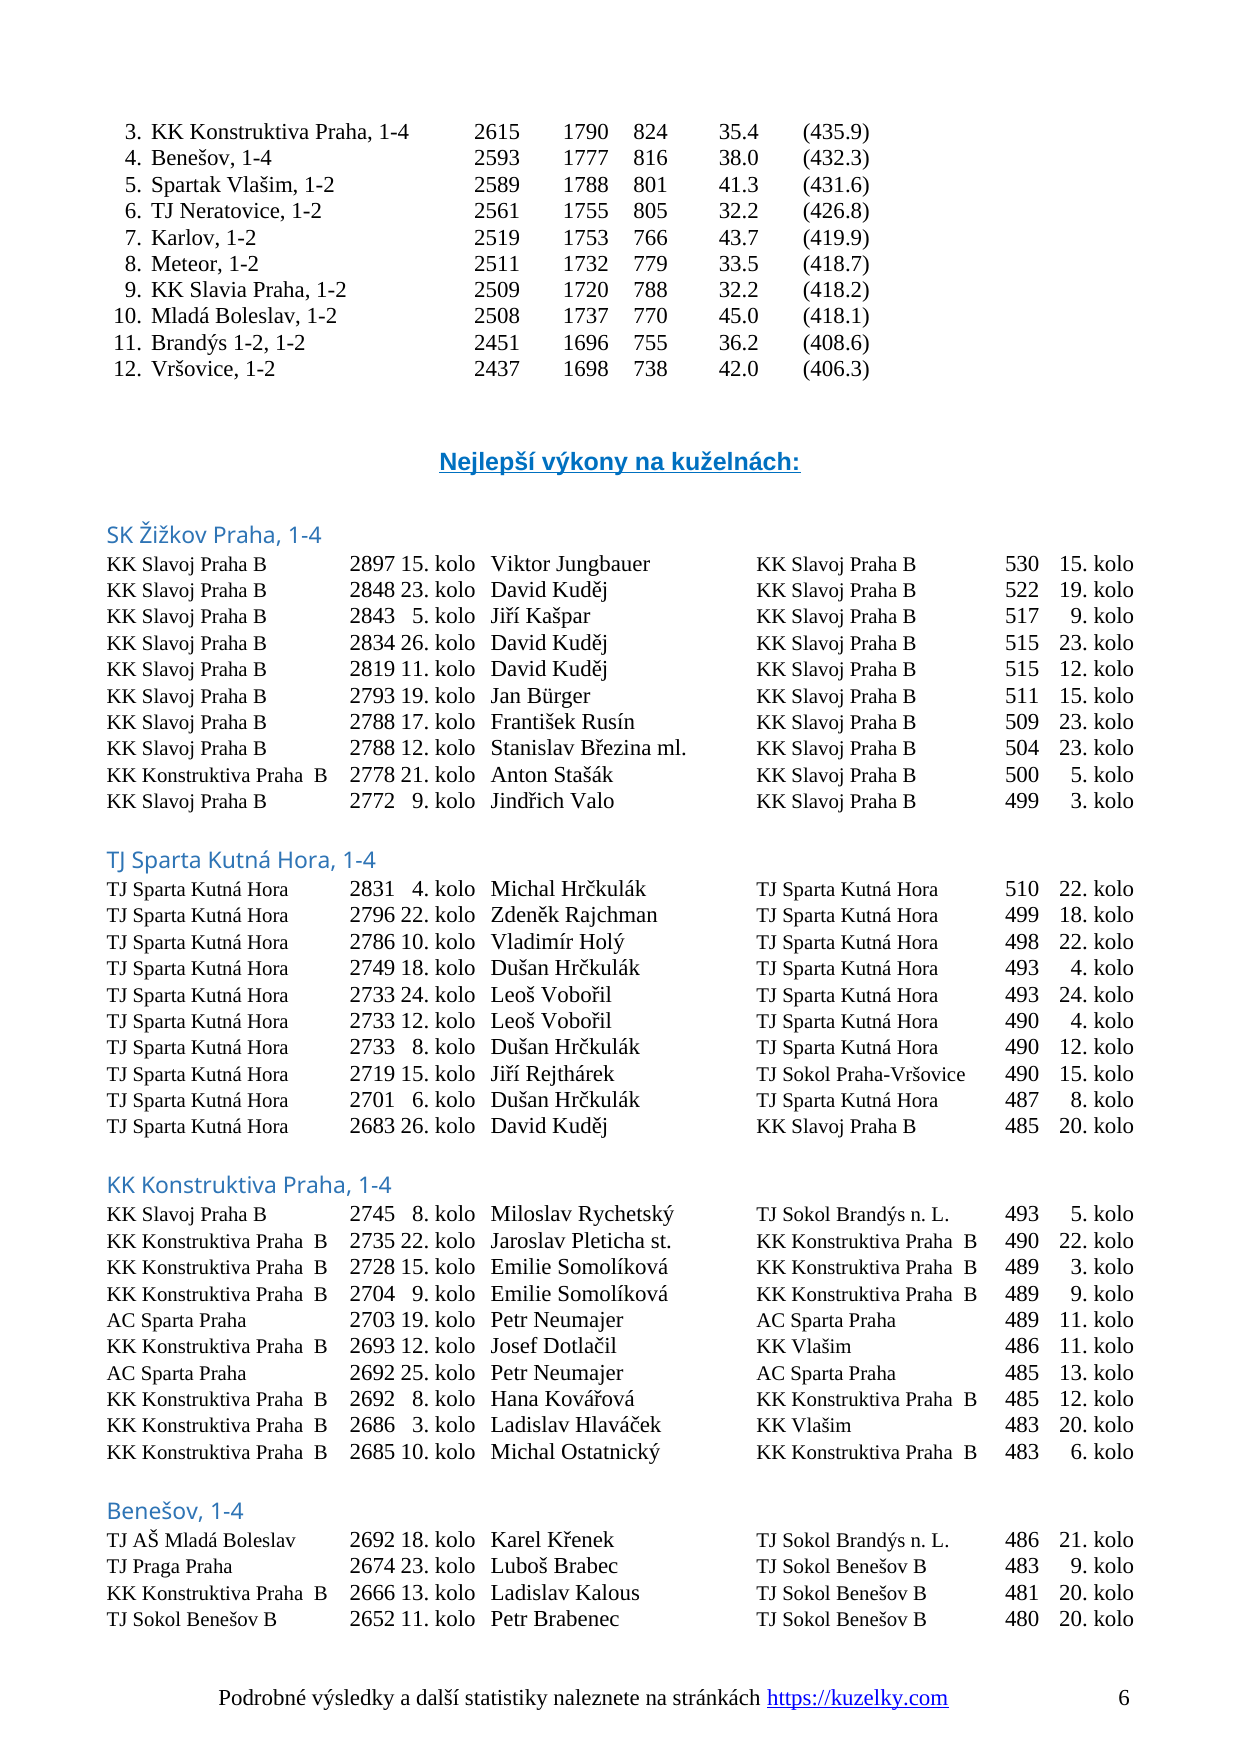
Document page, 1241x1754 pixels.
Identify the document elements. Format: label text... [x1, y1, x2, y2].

text 7. Karlov, 1-2 2519 1753 766 43.7 (419.9) [106, 223, 1134, 250]
text 5. Spartak Vlašim, 1-2 2589 1788 801 41.3 (431.6) [106, 171, 1134, 197]
text KK Slavoj Praha B 2788 12. kolo Stanislav Březina ml. KK Slavoj Praha B 504 23. kolo [106, 734, 1134, 761]
text KK Konstruktiva Praha B 2778 21. kolo Anton Stašák KK Slavoj Praha B 500 5. kolo [106, 761, 1134, 787]
text KK Konstruktiva Praha B 2666 13. kolo Ladislav Kalous TJ Sokol Benešov B 481 20. kolo [106, 1578, 1134, 1605]
text TJ Praga Praha 2674 23. kolo Luboš Brabec TJ Sokol Benešov B 483 9. kolo [106, 1552, 1134, 1578]
text KK Konstruktiva Praha B 2693 12. kolo Josef Dotlačil KK Vlašim 486 11. kolo [106, 1332, 1134, 1359]
text TJ Sparta Kutná Hora 2796 22. kolo Zdeněk Rajchman TJ Sparta Kutná Hora 499 18. kolo [106, 902, 1134, 928]
text TJ Sparta Kutná Hora 2786 10. kolo Vladimír Holý TJ Sparta Kutná Hora 498 22. kolo [106, 928, 1134, 954]
text TJ Sparta Kutná Hora 2749 18. kolo Dušan Hrčkulák TJ Sparta Kutná Hora 493 4. kolo [106, 954, 1134, 981]
text AC Sparta Praha 2703 19. kolo Petr Neumajer AC Sparta Praha 489 11. kolo [106, 1306, 1134, 1332]
text KK Slavoj Praha B 2793 19. kolo Jan Bürger KK Slavoj Praha B 511 15. kolo [106, 682, 1134, 708]
text TJ Sparta Kutná Hora 2733 24. kolo Leoš Vobořil TJ Sparta Kutná Hora 493 24. kolo [106, 981, 1134, 1007]
text Nejlepší výkony na kuželnách: [94, 447, 1145, 476]
text TJ Sparta Kutná Hora 2683 26. kolo David Kuděj KK Slavoj Praha B 485 20. kolo [106, 1112, 1134, 1139]
text KK Slavoj Praha B 2848 23. kolo David Kuděj KK Slavoj Praha B 522 19. kolo [106, 576, 1134, 603]
text 4. Benešov, 1-4 2593 1777 816 38.0 (432.3) [106, 144, 1134, 171]
text KK Konstruktiva Praha B 2685 10. kolo Michal Ostatnický KK Konstruktiva Praha B 483 6. kolo [106, 1438, 1134, 1464]
text 3. KK Konstruktiva Praha, 1-4 2615 1790 824 35.4 (435.9) [106, 118, 1134, 144]
text KK Konstruktiva Praha B 2686 3. kolo Ladislav Hlaváček KK Vlašim 483 20. kolo [106, 1411, 1134, 1438]
text KK Slavoj Praha B 2788 17. kolo František Rusín KK Slavoj Praha B 509 23. kolo [106, 708, 1134, 734]
text KK Slavoj Praha B 2745 8. kolo Miloslav Rychetský TJ Sokol Brandýs n. L. 493 5. kolo [106, 1201, 1134, 1227]
text 6. TJ Neratovice, 1-2 2561 1755 805 32.2 (426.8) [106, 197, 1134, 223]
text AC Sparta Praha 2692 25. kolo Petr Neumajer AC Sparta Praha 485 13. kolo [106, 1359, 1134, 1385]
text TJ Sparta Kutná Hora 2831 4. kolo Michal Hrčkulák TJ Sparta Kutná Hora 510 22. kolo [106, 875, 1134, 902]
subtitle SK Žižkov Praha, 1-4 [106, 519, 1134, 550]
text 12. Vršovice, 1-2 2437 1698 738 42.0 (406.3) [106, 355, 1134, 382]
text KK Konstruktiva Praha B 2704 9. kolo Emilie Somolíková KK Konstruktiva Praha B 489 9. kolo [106, 1279, 1134, 1306]
text TJ AŠ Mladá Boleslav 2692 18. kolo Karel Křenek TJ Sokol Brandýs n. L. 486 21. kolo [106, 1526, 1134, 1552]
subtitle Benešov, 1-4 [106, 1494, 1134, 1526]
text KK Slavoj Praha B 2897 15. kolo Viktor Jungbauer KK Slavoj Praha B 530 15. kolo [106, 550, 1134, 576]
subtitle TJ Sparta Kutná Hora, 1-4 [106, 844, 1134, 875]
text 10. Mladá Boleslav, 1-2 2508 1737 770 45.0 (418.1) [106, 303, 1134, 329]
text TJ Sparta Kutná Hora 2733 8. kolo Dušan Hrčkulák TJ Sparta Kutná Hora 490 12. kolo [106, 1033, 1134, 1060]
text KK Slavoj Praha B 2834 26. kolo David Kuděj KK Slavoj Praha B 515 23. kolo [106, 629, 1134, 655]
text TJ Sokol Benešov B 2652 11. kolo Petr Brabenec TJ Sokol Benešov B 480 20. kolo [106, 1605, 1134, 1631]
text TJ Sparta Kutná Hora 2733 12. kolo Leoš Vobořil TJ Sparta Kutná Hora 490 4. kolo [106, 1007, 1134, 1033]
text TJ Sparta Kutná Hora 2701 6. kolo Dušan Hrčkulák TJ Sparta Kutná Hora 487 8. kolo [106, 1086, 1134, 1112]
text 9. KK Slavia Praha, 1-2 2509 1720 788 32.2 (418.2) [106, 276, 1134, 303]
text KK Slavoj Praha B 2772 9. kolo Jindřich Valo KK Slavoj Praha B 499 3. kolo [106, 787, 1134, 813]
text KK Slavoj Praha B 2843 5. kolo Jiří Kašpar KK Slavoj Praha B 517 9. kolo [106, 603, 1134, 629]
text TJ Sparta Kutná Hora 2719 15. kolo Jiří Rejthárek TJ Sokol Praha-Vršovice 490 15. kolo [106, 1060, 1134, 1086]
text 8. Meteor, 1-2 2511 1732 779 33.5 (418.7) [106, 250, 1134, 276]
text KK Slavoj Praha B 2819 11. kolo David Kuděj KK Slavoj Praha B 515 12. kolo [106, 655, 1134, 682]
text KK Konstruktiva Praha B 2728 15. kolo Emilie Somolíková KK Konstruktiva Praha B 489 3. kolo [106, 1253, 1134, 1279]
text 11. Brandýs 1-2, 1-2 2451 1696 755 36.2 (408.6) [106, 329, 1134, 355]
subtitle KK Konstruktiva Praha, 1-4 [106, 1169, 1134, 1201]
text KK Konstruktiva Praha B 2735 22. kolo Jaroslav Pleticha st. KK Konstruktiva Praha B 490 22. kolo [106, 1227, 1134, 1253]
text KK Konstruktiva Praha B 2692 8. kolo Hana Kovářová KK Konstruktiva Praha B 485 12. kolo [106, 1385, 1134, 1411]
